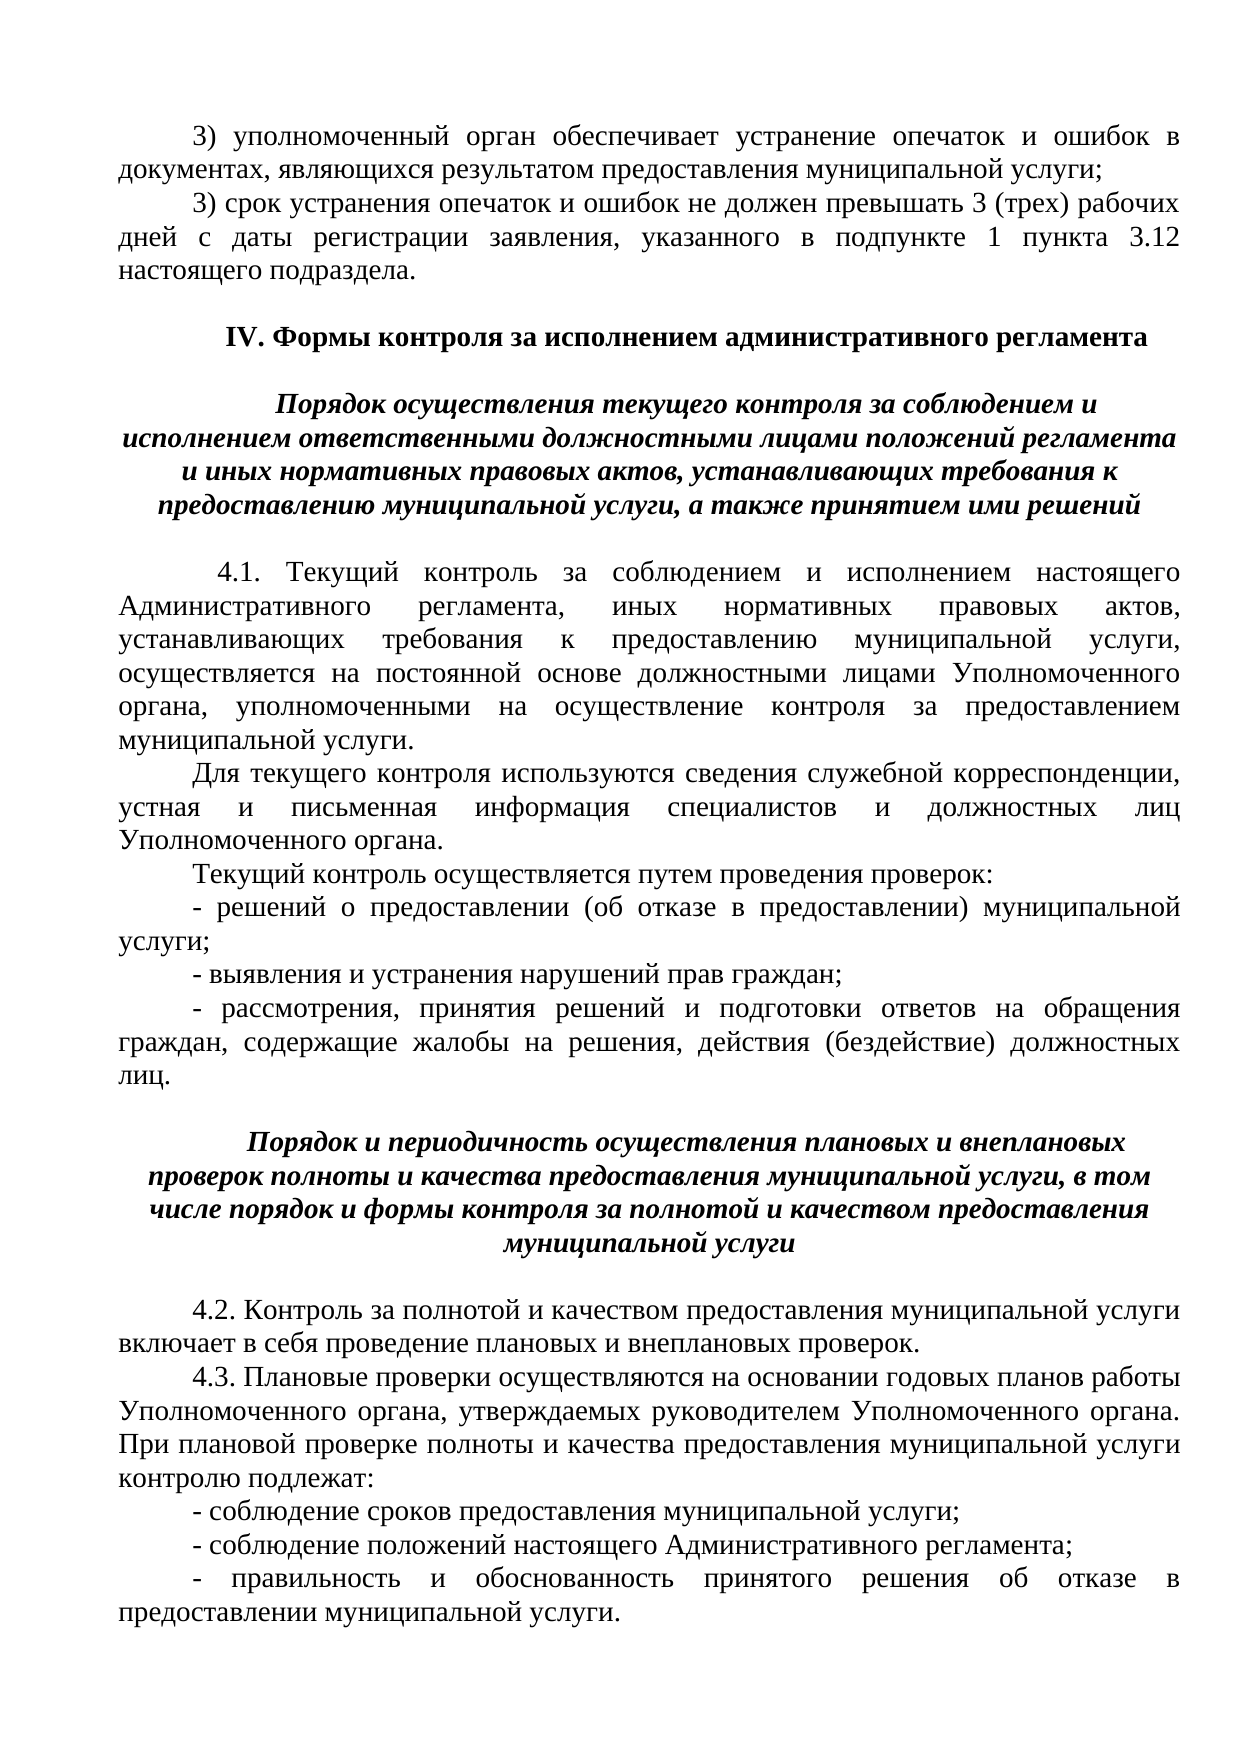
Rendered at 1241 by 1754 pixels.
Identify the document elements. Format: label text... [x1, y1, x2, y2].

text Текущий контроль осуществляется путем проведения проверок: [118, 856, 1181, 889]
text - решений о предоставлении (об отказе в предоставлении) муниципальной услуги; [118, 889, 1181, 957]
text - правильность и обоснованность принятого решения об отказе в предоставлении муниципальной услуги. [118, 1560, 1181, 1627]
text - выявления и устранения нарушений прав граждан; [118, 957, 1181, 990]
text 4.2. Контроль за полнотой и качеством предоставления муниципальной услуги включает в себя проведение плановых и внеплановых проверок. [118, 1292, 1181, 1359]
text Порядок осуществления текущего контроля за соблюдением и исполнением ответственными должностными лицами положений регламента и иных нормативных правовых актов, устанавливающих требования к предоставлению муниципальной услуги, а также принятием ими решений [118, 386, 1181, 521]
text - соблюдение положений настоящего Административного регламента; [118, 1527, 1181, 1560]
text - рассмотрения, принятия решений и подготовки ответов на обращения граждан, содержащие жалобы на решения, действия (бездействие) должностных лиц. [118, 990, 1181, 1091]
text 3) срок устранения опечаток и ошибок не должен превышать 3 (трех) рабочих дней с даты регистрации заявления, указанного в подпункте 1 пункта 3.12 настоящего подраздела. [118, 185, 1181, 286]
text Для текущего контроля используются сведения служебной корреспонденции, устная и письменная информация специалистов и должностных лиц Уполномоченного органа. [118, 755, 1181, 856]
text IV. Формы контроля за исполнением административного регламента [118, 319, 1181, 353]
text 4.1. Текущий контроль за соблюдением и исполнением настоящего Административного регламента, иных нормативных правовых актов, устанавливающих требования к предоставлению муниципальной услуги, осуществляется на постоянной основе должностными лицами Уполномоченного органа, уполномоченными на осуществление контроля за предоставлением муниципальной услуги. [118, 554, 1181, 755]
text - соблюдение сроков предоставления муниципальной услуги; [118, 1493, 1181, 1527]
text 3) уполномоченный орган обеспечивает устранение опечаток и ошибок в документах, являющихся результатом предоставления муниципальной услуги; [118, 118, 1181, 185]
text 4.3. Плановые проверки осуществляются на основании годовых планов работы Уполномоченного органа, утверждаемых руководителем Уполномоченного органа. При плановой проверке полноты и качества предоставления муниципальной услуги контролю подлежат: [118, 1359, 1181, 1493]
text Порядок и периодичность осуществления плановых и внеплановых проверок полноты и качества предоставления муниципальной услуги, в том числе порядок и формы контроля за полнотой и качеством предоставления муниципальной услуги [118, 1124, 1181, 1258]
